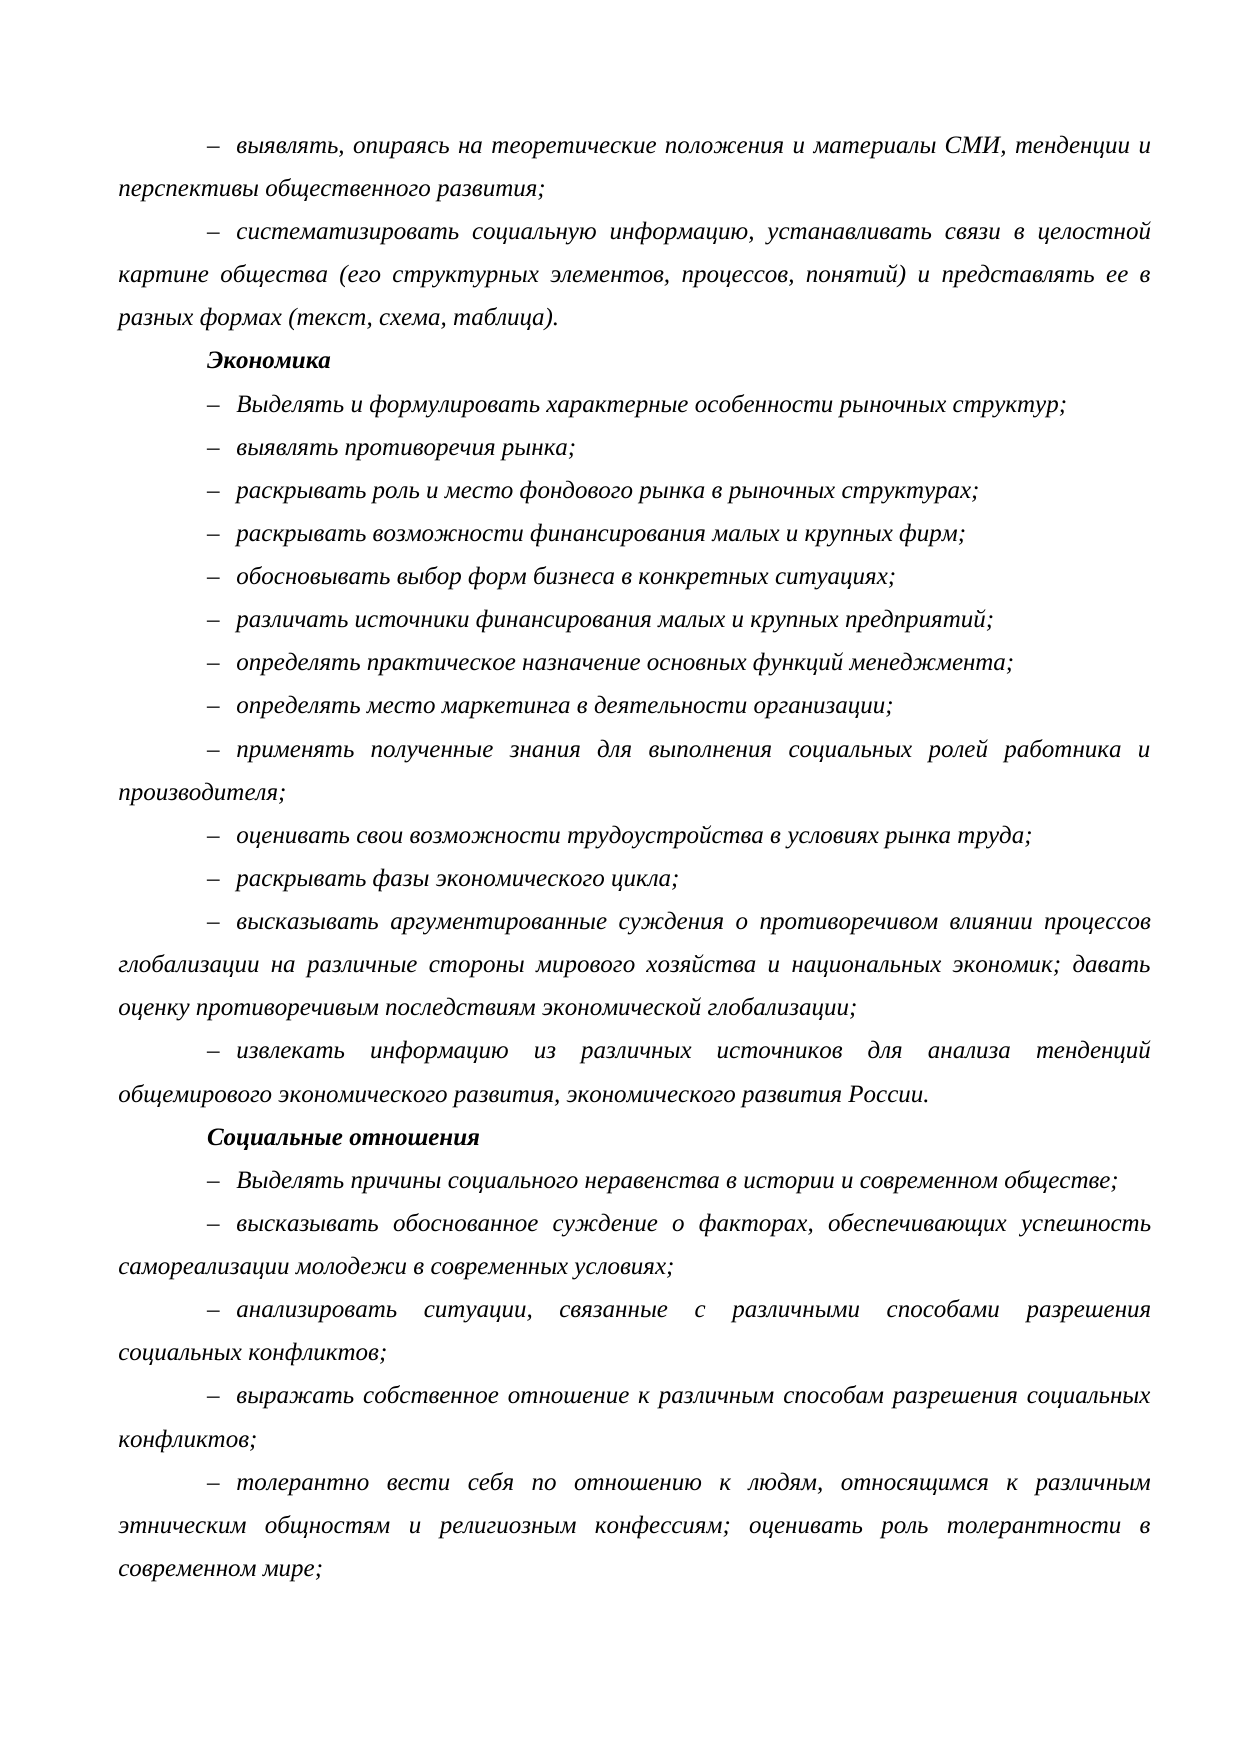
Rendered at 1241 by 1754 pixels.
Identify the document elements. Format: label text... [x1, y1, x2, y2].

text применять полученные знания для выполнения социальных ролей работника и производителя; [118, 734, 1152, 806]
text различать источники финансирования малых и крупных предприятий; [118, 604, 1152, 633]
text систематизировать социальную информацию, устанавливать связи в целостной картине общества (его структурных элементов, процессов, понятий) и представлять ее в разных формах (текст, схема, таблица). [118, 216, 1152, 331]
text определять место маркетинга в деятельности организации; [118, 691, 1152, 719]
text толерантно вести себя по отношению к людям, относящимся к различным этническим общностям и религиозным конфессиям; оценивать роль толерантности в современном мире; [118, 1467, 1152, 1582]
text раскрывать возможности финансирования малых и крупных фирм; [118, 518, 1152, 547]
text обосновывать выбор форм бизнеса в конкретных ситуациях; [118, 561, 1152, 590]
text Социальные отношения [118, 1122, 1152, 1151]
text Выделять и формулировать характерные особенности рыночных структур; [118, 389, 1152, 417]
text Выделять причины социального неравенства в истории и современном обществе; [118, 1165, 1152, 1194]
text раскрывать роль и место фондового рынка в рыночных структурах; [118, 475, 1152, 504]
text раскрывать фазы экономического цикла; [118, 863, 1152, 892]
text определять практическое назначение основных функций менеджмента; [118, 647, 1152, 676]
text выявлять противоречия рынка; [118, 432, 1152, 461]
text высказывать обоснованное суждение о факторах, обеспечивающих успешность самореализации молодежи в современных условиях; [118, 1208, 1152, 1280]
text высказывать аргументированные суждения о противоречивом влиянии процессов глобализации на различные стороны мирового хозяйства и национальных экономик; давать оценку противоречивым последствиям экономической глобализации; [118, 906, 1152, 1021]
text извлекать информацию из различных источников для анализа тенденций общемирового экономического развития, экономического развития России. [118, 1036, 1152, 1107]
text оценивать свои возможности трудоустройства в условиях рынка труда; [118, 820, 1152, 849]
text выражать собственное отношение к различным способам разрешения социальных конфликтов; [118, 1381, 1152, 1452]
text выявлять, опираясь на теоретические положения и материалы СМИ, тенденции и перспективы общественного развития; [118, 130, 1152, 202]
text анализировать ситуации, связанные с различными способами разрешения социальных конфликтов; [118, 1294, 1152, 1366]
text Экономика [118, 346, 1152, 374]
